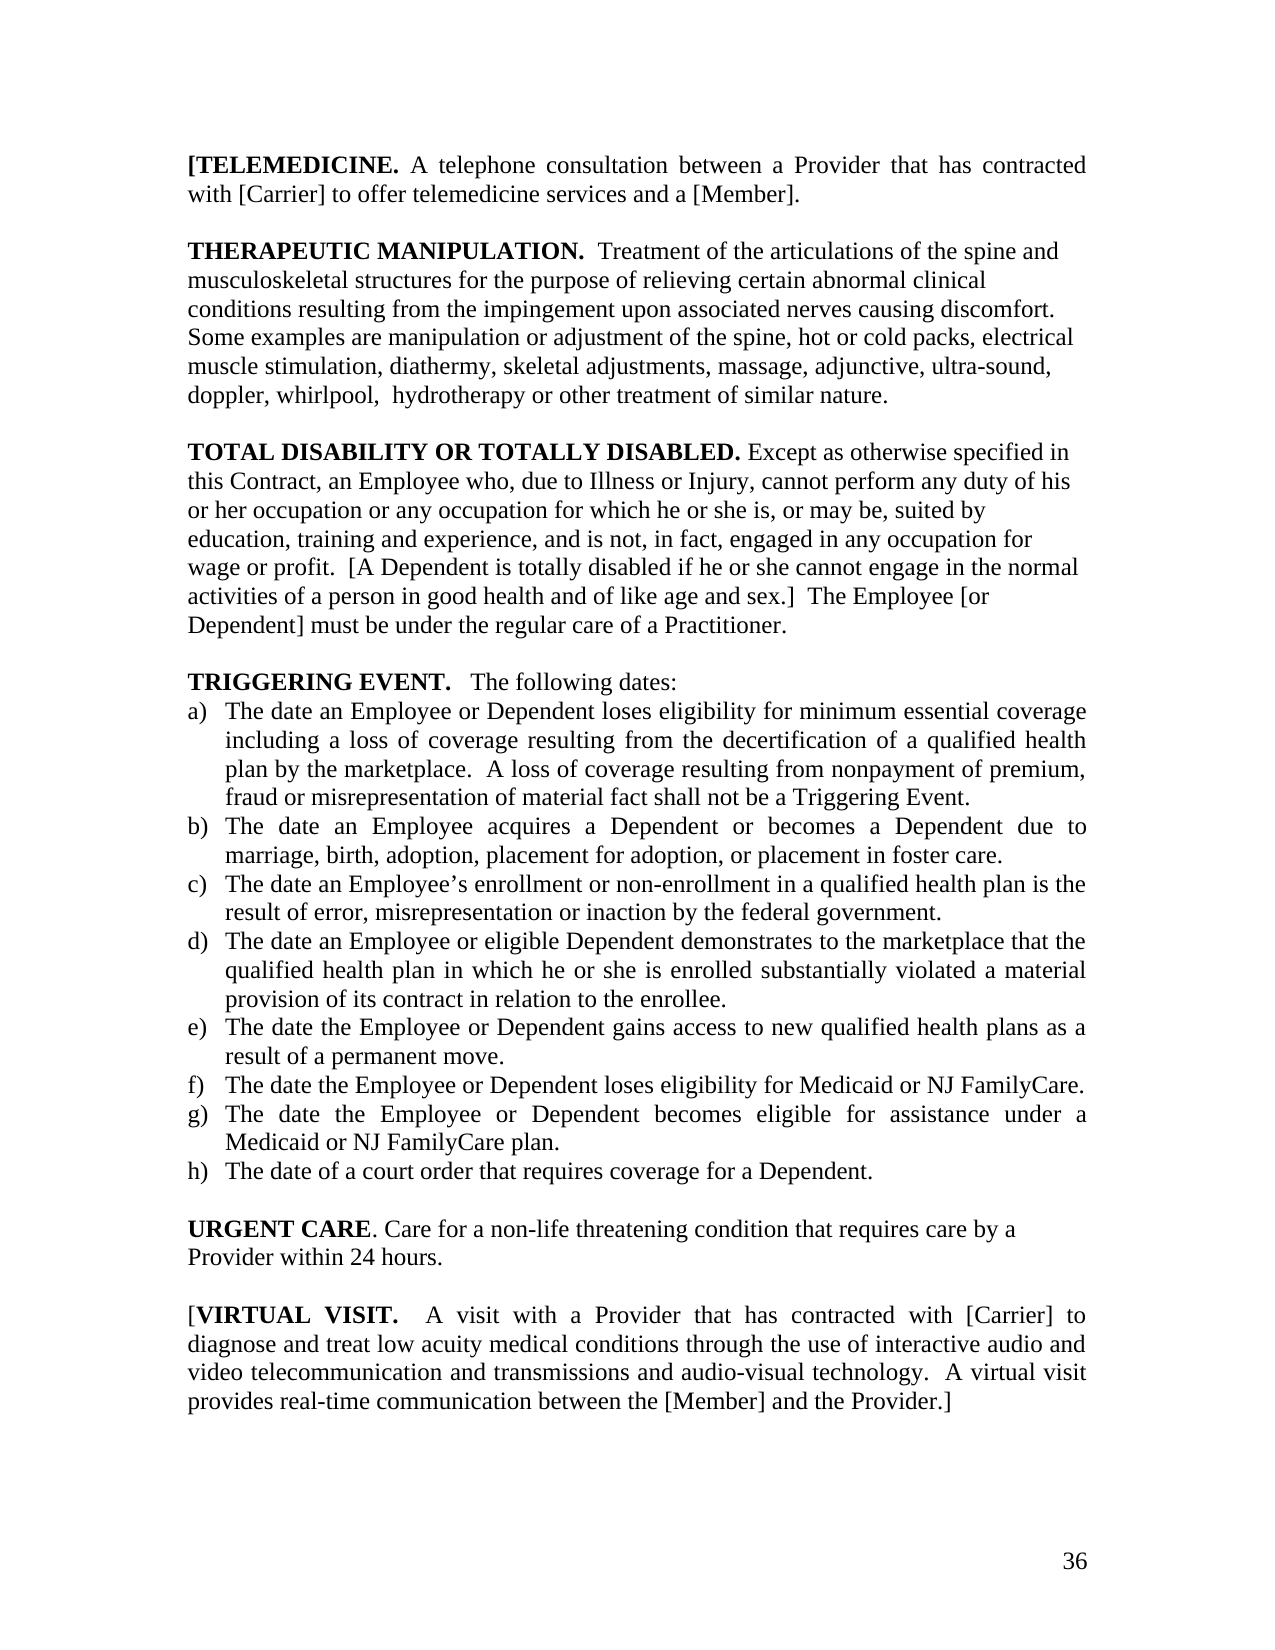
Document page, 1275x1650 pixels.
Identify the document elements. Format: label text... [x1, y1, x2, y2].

list The date an Employee’s enrollment or non-enrollment in a qualified health plan is the result of error, misrepresentation or inaction by the federal government. [187, 869, 1087, 926]
list The date an Employee or Dependent loses eligibility for minimum essential coverage including a loss of coverage resulting from the decertification of a qualified health plan by the marketplace. A loss of coverage resulting from nonpayment of premium, fraud or misrepresentation of material fact shall not be a Triggering Event. [187, 696, 1087, 811]
list The date of a court order that requires coverage for a Dependent. [187, 1156, 1087, 1185]
list The date an Employee or eligible Dependent demonstrates to the marketplace that the qualified health plan in which he or she is enrolled substantially violated a material provision of its contract in relation to the enrollee. [187, 926, 1087, 1012]
text TOTAL DISABILITY OR TOTALLY DISABLED. Except as otherwise specified in this Contract, an Employee who, due to Illness or Injury, cannot perform any duty of his or her occupation or any occupation for which he or she is, or may be, suited by education, training and experience, and is not, in fact, engaged in any occupation for wage or profit. [A Dependent is totally disabled if he or she cannot engage in the normal activities of a person in good health and of like age and sex.] The Employee [or Dependent] must be under the regular care of a Practitioner. [187, 437, 1087, 639]
list The date an Employee acquires a Dependent or becomes a Dependent due to marriage, birth, adoption, placement for adoption, or placement in foster care. [187, 811, 1087, 869]
list The date the Employee or Dependent loses eligibility for Medicaid or NJ FamilyCare. [187, 1070, 1087, 1099]
list The date the Employee or Dependent gains access to new qualified health plans as a result of a permanent move. [187, 1012, 1087, 1070]
text [VIRTUAL VISIT. A visit with a Provider that has contracted with [Carrier] to diagnose and treat low acuity medical conditions through the use of interactive audio and video telecommunication and transmissions and audio-visual technology. A virtual visit provides real-time communication between the [Member] and the Provider.] [187, 1300, 1087, 1415]
text URGENT CARE. Care for a non-life threatening condition that requires care by a Provider within 24 hours. [187, 1214, 1087, 1271]
text TRIGGERING EVENT. The following dates: [187, 667, 1087, 696]
list The date the Employee or Dependent becomes eligible for assistance under a Medicaid or NJ FamilyCare plan. [187, 1099, 1087, 1156]
text [TELEMEDICINE. A telephone consultation between a Provider that has contracted with [Carrier] to offer telemedicine services and a [Member]. [187, 150, 1087, 207]
text THERAPEUTIC MANIPULATION. Treatment of the articulations of the spine and musculoskeletal structures for the purpose of relieving certain abnormal clinical conditions resulting from the impingement upon associated nerves causing discomfort. Some examples are manipulation or adjustment of the spine, hot or cold packs, electrical muscle stimulation, diathermy, skeletal adjustments, massage, adjunctive, ultra-sound, doppler, whirlpool, hydrotherapy or other treatment of similar nature. [187, 236, 1087, 409]
